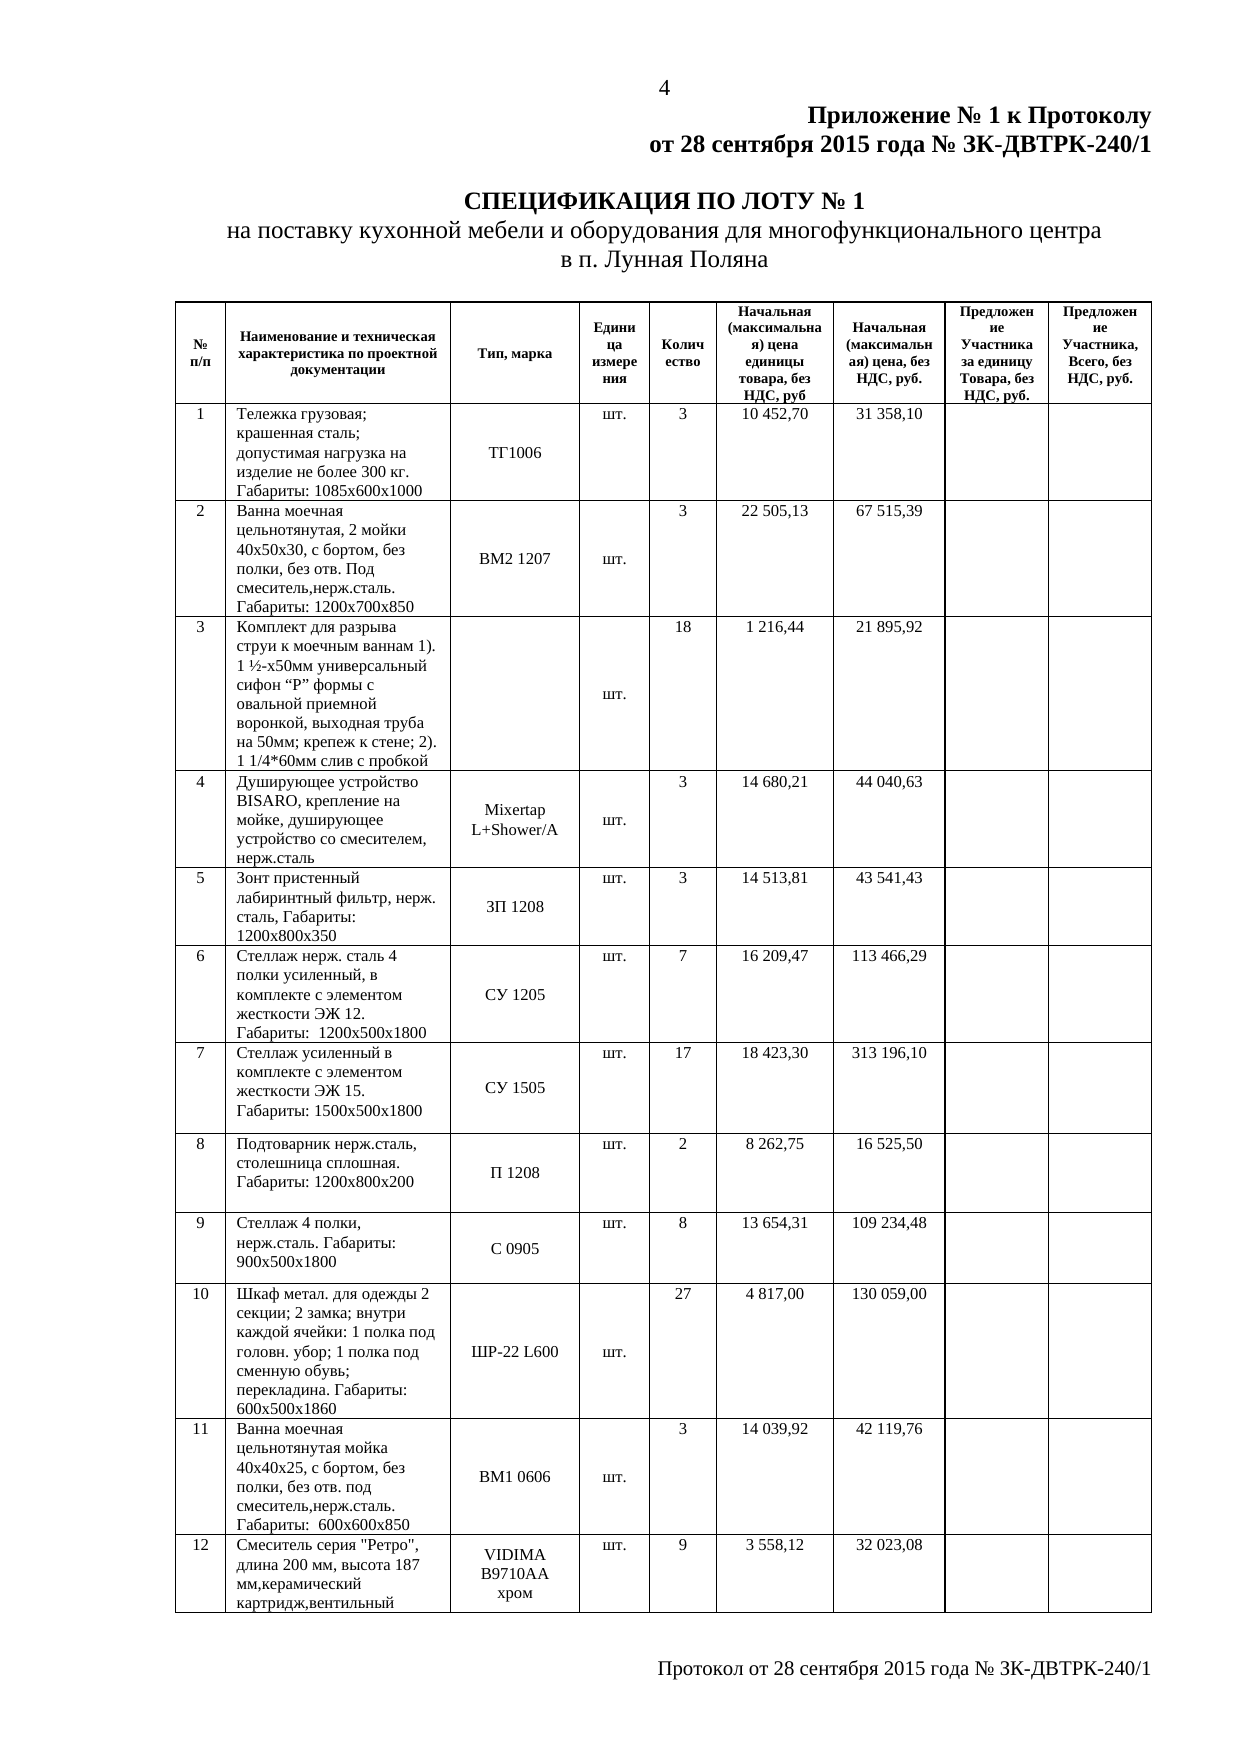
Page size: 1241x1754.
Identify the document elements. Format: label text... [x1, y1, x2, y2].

table_cell шт. [580, 946, 649, 1042]
table_header Начальная (максимальная) цена, без НДС, руб. [834, 303, 944, 403]
table_cell шт. [580, 1134, 649, 1212]
table_cell 32 023,08 [834, 1535, 944, 1612]
table_cell 14 680,21 [717, 771, 833, 867]
table_cell [946, 946, 1048, 1042]
table_cell 21 895,92 [834, 617, 944, 770]
table_cell 3 [650, 404, 716, 500]
table_cell [946, 771, 1048, 867]
table_cell VIDIMA B9710AA хром [451, 1535, 579, 1612]
table_cell Смеситель серия "Ретро", длина 200 мм, высота 187 мм,керамический картридж,вентильный [226, 1535, 450, 1612]
table_cell 3 558,12 [717, 1535, 833, 1612]
table_cell [1049, 946, 1151, 1042]
table_cell 9 [176, 1213, 225, 1283]
table_header № п/п [176, 303, 225, 403]
table_cell 3 [650, 1419, 716, 1534]
table_cell СУ 1505 [451, 1043, 579, 1132]
table_cell шт. [580, 617, 649, 770]
table_cell [946, 1284, 1048, 1418]
table_cell СУ 1205 [451, 946, 579, 1042]
table_cell [1049, 617, 1151, 770]
table_cell 67 515,39 [834, 501, 944, 616]
table_cell ВМ1 0606 [451, 1419, 579, 1534]
table_cell [1049, 1284, 1151, 1418]
table_cell 12 [176, 1535, 225, 1612]
table_cell 3 [650, 501, 716, 616]
table_cell Подтоварник нерж.сталь, столешница сплошная. Габариты: 1200x800x200 [226, 1134, 450, 1212]
text Приложение № 1 к Протоколу от 28 сентября 2015 года № ЗК-ДВТРК-240/1 [177, 100, 1152, 158]
table_cell [946, 404, 1048, 500]
table_cell 22 505,13 [717, 501, 833, 616]
table_cell 6 [176, 946, 225, 1042]
table_cell Комплект для разрыва струи к моечным ваннам 1). 1 ½-х50мм универсальный сифон “Р” формы с овальной приемной воронкой, выходная труба на 50мм; крепеж к стене; 2). 1 1/4*60мм слив с пробкой [226, 617, 450, 770]
table_cell 113 466,29 [834, 946, 944, 1042]
table_cell Стеллаж нерж. сталь 4 полки усиленный, в комплекте с элементом жесткости ЭЖ 12. Габариты: 1200х500х1800 [226, 946, 450, 1042]
table_cell [1049, 1134, 1151, 1212]
table_cell [1049, 1043, 1151, 1132]
table_cell 42 119,76 [834, 1419, 944, 1534]
text СПЕЦИФИКАЦИЯ ПО ЛОТУ № 1 [177, 186, 1152, 215]
table_header Тип, марка [451, 303, 579, 403]
table_cell [946, 1213, 1048, 1283]
table_cell Mixertap L+Shower/А [451, 771, 579, 867]
table_header Количество [650, 303, 716, 403]
table_cell ТГ1006 [451, 404, 579, 500]
table_cell Стеллаж усиленный в комплекте с элементом жесткости ЭЖ 15. Габариты: 1500x500x1800 [226, 1043, 450, 1132]
text на поставку кухонной мебели и оборудования для многофункционального центра [177, 215, 1152, 244]
table_cell 3 [650, 771, 716, 867]
table_cell 2 [650, 1134, 716, 1212]
table_cell ВМ2 1207 [451, 501, 579, 616]
table_cell шт. [580, 868, 649, 945]
table_cell 4 817,00 [717, 1284, 833, 1418]
table_cell шт. [580, 404, 649, 500]
table_cell 31 358,10 [834, 404, 944, 500]
table_cell 14 513,81 [717, 868, 833, 945]
table_cell 109 234,48 [834, 1213, 944, 1283]
table_cell 43 541,43 [834, 868, 944, 945]
table_cell ЗП 1208 [451, 868, 579, 945]
table_cell Шкаф метал. для одежды 2 секции; 2 замка; внутри каждой ячейки: 1 полка под головн. убор; 1 полка под сменную обувь; перекладина. Габариты: 600x500x1860 [226, 1284, 450, 1418]
table_cell 4 [176, 771, 225, 867]
table_cell шт. [580, 1043, 649, 1132]
table_cell Тележка грузовая; крашенная сталь; допустимая нагрузка на изделие не более 300 кг. Габариты: 1085x600x1000 [226, 404, 450, 500]
table_cell [946, 617, 1048, 770]
table_header Наименование и техническая характеристика по проектной документации [226, 303, 450, 403]
table_cell [946, 501, 1048, 616]
table_header Предложение Участника за единицу Товара, без НДС, руб. [946, 303, 1048, 403]
table_cell шт. [580, 1419, 649, 1534]
table_cell 13 654,31 [717, 1213, 833, 1283]
table_cell Душирующее устройство BISARO, крепление на мойке, душирующее устройство со смесителем, нерж.сталь [226, 771, 450, 867]
table_cell 27 [650, 1284, 716, 1418]
table_cell [1049, 868, 1151, 945]
table_cell шт. [580, 1535, 649, 1612]
table_cell Ванна моечная цельнотянутая мойка 40х40х25, с бортом, без полки, без отв. под смеситель,нерж.сталь. Габариты: 600x600x850 [226, 1419, 450, 1534]
table_cell шт. [580, 1284, 649, 1418]
table_cell 8 262,75 [717, 1134, 833, 1212]
table_cell 7 [176, 1043, 225, 1132]
table_cell шт. [580, 771, 649, 867]
table_cell 44 040,63 [834, 771, 944, 867]
table_cell 5 [176, 868, 225, 945]
table_cell 14 039,92 [717, 1419, 833, 1534]
table_cell Ванна моечная цельнотянутая, 2 мойки 40х50х30, с бортом, без полки, без отв. Под смеситель,нерж.сталь. Габариты: 1200x700x850 [226, 501, 450, 616]
table_header Единица измерения [580, 303, 649, 403]
table_cell 18 423,30 [717, 1043, 833, 1132]
text в п. Лунная Поляна [177, 244, 1152, 273]
table_cell [1049, 501, 1151, 616]
table_cell 17 [650, 1043, 716, 1132]
table_cell [451, 617, 579, 770]
table_cell Стеллаж 4 полки, нерж.сталь. Габариты: 900x500x1800 [226, 1213, 450, 1283]
table_cell 9 [650, 1535, 716, 1612]
table_cell шт. [580, 501, 649, 616]
table_header Начальная (максимальная) цена единицы товара, без НДС, руб [717, 303, 833, 403]
table_cell 10 [176, 1284, 225, 1418]
table_cell ШР-22 L600 [451, 1284, 579, 1418]
table_cell 16 525,50 [834, 1134, 944, 1212]
table_cell [946, 1043, 1048, 1132]
table_cell шт. [580, 1213, 649, 1283]
table_cell Зонт пристенный лабиринтный фильтр, нерж. сталь, Габариты: 1200х800х350 [226, 868, 450, 945]
table_cell 18 [650, 617, 716, 770]
table_cell [946, 1535, 1048, 1612]
table_cell [946, 1134, 1048, 1212]
table_cell 313 196,10 [834, 1043, 944, 1132]
table_cell 130 059,00 [834, 1284, 944, 1418]
table_cell [1049, 771, 1151, 867]
table_cell 7 [650, 946, 716, 1042]
table_cell С 0905 [451, 1213, 579, 1283]
table_cell 11 [176, 1419, 225, 1534]
table_cell 3 [176, 617, 225, 770]
table_cell [946, 868, 1048, 945]
table_cell [1049, 1419, 1151, 1534]
table_cell [946, 1419, 1048, 1534]
table_cell 2 [176, 501, 225, 616]
table_cell [1049, 404, 1151, 500]
table_cell [1049, 1535, 1151, 1612]
table_cell П 1208 [451, 1134, 579, 1212]
table_cell 16 209,47 [717, 946, 833, 1042]
table_cell 1 [176, 404, 225, 500]
table_cell 10 452,70 [717, 404, 833, 500]
table_cell 8 [650, 1213, 716, 1283]
table_cell [1049, 1213, 1151, 1283]
table_header Предложение Участника, Всего, без НДС, руб. [1049, 303, 1151, 403]
table_cell 1 216,44 [717, 617, 833, 770]
table_cell 3 [650, 868, 716, 945]
table_cell 8 [176, 1134, 225, 1212]
